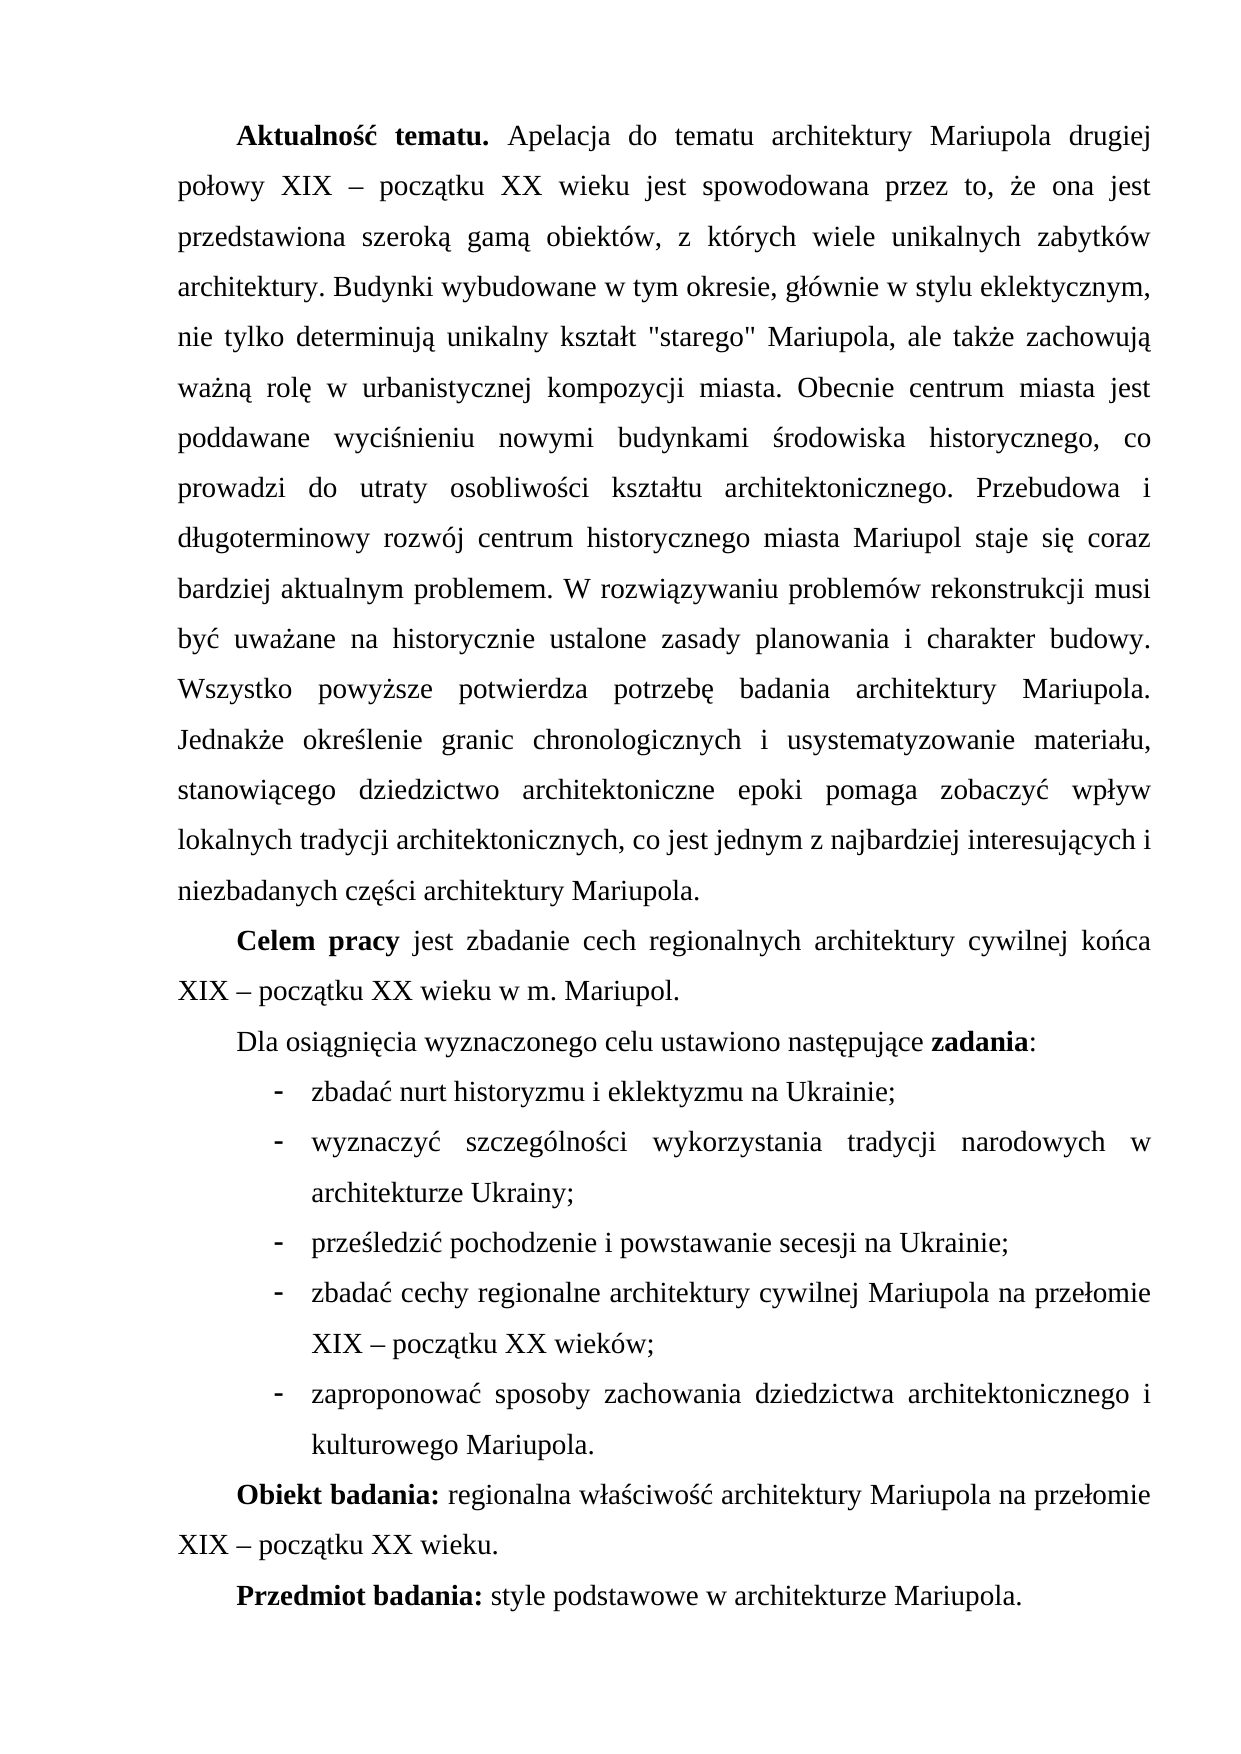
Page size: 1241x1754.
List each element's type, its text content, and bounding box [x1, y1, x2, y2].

text Obiekt badania: regionalna właściwość architektury Mariupola na przełomie XIX – początku XX wieku. [177, 1477, 1152, 1561]
text Aktualność tematu. Apelacja do tematu architektury Mariupola drugiej połowy XIX – początku XX wieku jest spowodowana przez to, że ona jest przedstawiona szeroką gamą obiektów, z których wiele unikalnych zabytków architektury. Budynki wybudowane w tym okresie, głównie w stylu eklektycznym, nie tylko determinują unikalny kształt "starego" Mariupola, ale także zachowują ważną rolę w urbanistycznej kompozycji miasta. Obecnie centrum miasta jest poddawane wyciśnieniu nowymi budynkami środowiska historycznego, co prowadzi do utraty osobliwości kształtu architektonicznego. Przebudowa i długoterminowy rozwój centrum historycznego miasta Mariupol staje się coraz bardziej aktualnym problemem. W rozwiązywaniu problemów rekonstrukcji musi być uważane na historycznie ustalone zasady planowania i charakter budowy. Wszystko powyższe potwierdza potrzebę badania architektury Mariupola. Jednakże określenie granic chronologicznych i usystematyzowanie materiału, stanowiącego dziedzictwo architektoniczne epoki pomaga zobaczyć wpływ lokalnych tradycji architektonicznych, co jest jednym z najbardziej interesujących i niezbadanych części architektury Mariupola. [177, 118, 1152, 906]
text Dla osiągnięcia wyznaczonego celu ustawiono następujące zadania: [177, 1024, 1152, 1057]
list zaproponować sposoby zachowania dziedzictwa architektonicznego i kulturowego Mariupola. [274, 1376, 1152, 1460]
list zbadać nurt historyzmu i eklektyzmu na Ukrainie; [274, 1074, 1152, 1108]
list wyznaczyć szczególności wykorzystania tradycji narodowych w architekturze Ukrainy; [274, 1124, 1152, 1208]
list zbadać cechy regionalne architektury cywilnej Mariupola na przełomie XIX – początku XX wieków; [274, 1276, 1152, 1359]
text Celem pracy jest zbadanie cech regionalnych architektury cywilnej końca XIX – początku XX wieku w m. Mariupol. [177, 923, 1152, 1007]
list prześledzić pochodzenie i powstawanie secesji na Ukrainie; [274, 1225, 1152, 1259]
text Przedmiot badania: style podstawowe w architekturze Mariupola. [177, 1578, 1152, 1611]
